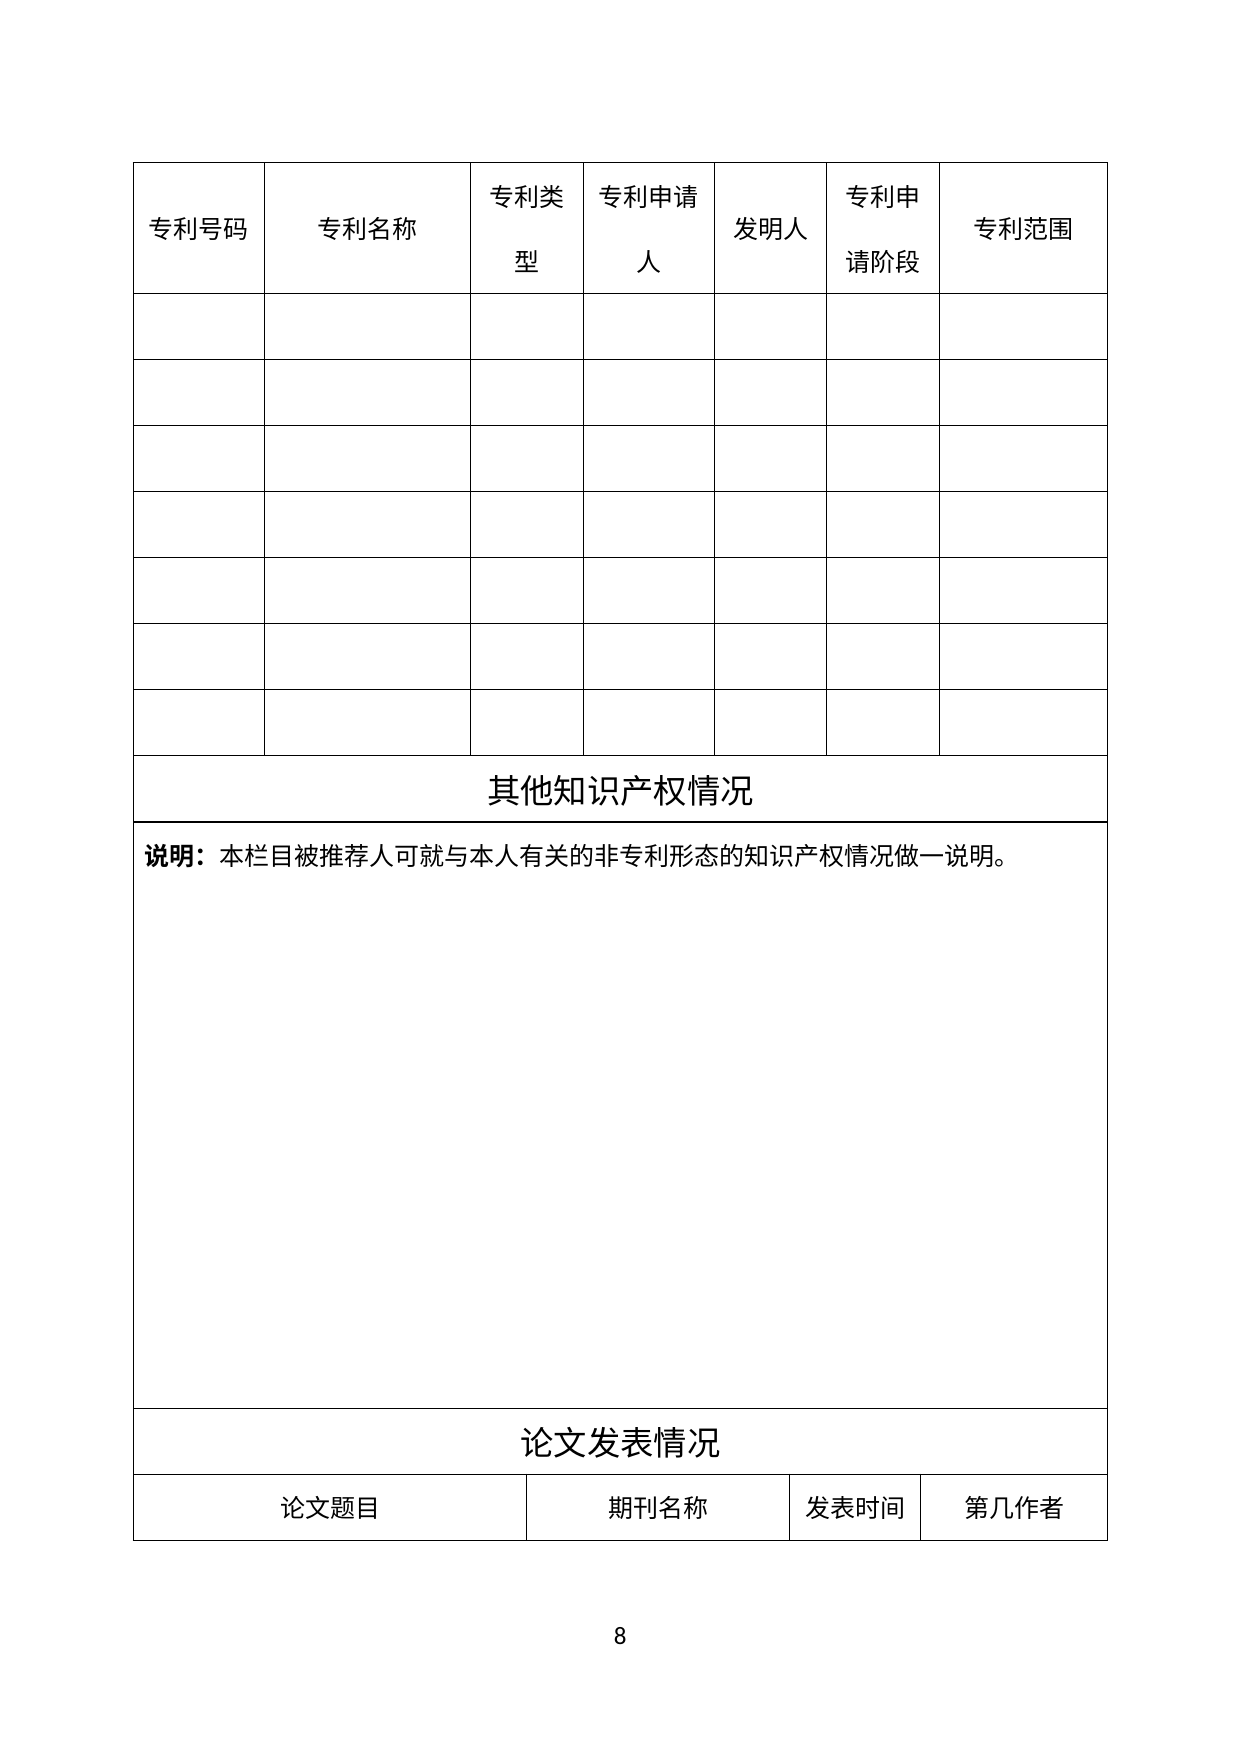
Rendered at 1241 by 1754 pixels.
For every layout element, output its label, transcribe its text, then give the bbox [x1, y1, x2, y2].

table_cell 发表时间 [790, 1475, 920, 1539]
table_cell [715, 294, 826, 359]
table_cell [584, 492, 714, 557]
table_cell [134, 492, 264, 557]
table_cell 专利名称 [265, 163, 470, 293]
table_cell [584, 426, 714, 491]
table_cell [134, 294, 264, 359]
table_cell [827, 624, 939, 689]
table_cell 其他知识产权情况 [134, 756, 1107, 821]
table_cell [715, 690, 826, 755]
table_cell [715, 492, 826, 557]
table_cell [827, 360, 939, 425]
table_cell [827, 558, 939, 623]
table_cell 第几作者 [921, 1475, 1107, 1539]
table_cell 论文题目 [134, 1475, 526, 1539]
table_cell [134, 360, 264, 425]
table_cell [265, 558, 470, 623]
table_cell [471, 624, 583, 689]
table_cell [265, 426, 470, 491]
table_cell 专利类型 [471, 163, 583, 293]
table_cell [471, 492, 583, 557]
table_cell [940, 690, 1107, 755]
table_cell 专利申请人 [584, 163, 714, 293]
table_cell [584, 360, 714, 425]
table_cell [940, 360, 1107, 425]
table_cell [940, 492, 1107, 557]
table_cell [584, 624, 714, 689]
table_cell [134, 426, 264, 491]
table_cell [940, 426, 1107, 491]
table_cell 期刊名称 [527, 1475, 789, 1539]
table_cell [265, 492, 470, 557]
table_cell [827, 426, 939, 491]
table_cell 发明人 [715, 163, 826, 293]
table_cell [584, 558, 714, 623]
table_cell [940, 294, 1107, 359]
table_cell [471, 426, 583, 491]
table_cell 专利申请阶段 [827, 163, 939, 293]
table_cell [584, 294, 714, 359]
table_cell [715, 360, 826, 425]
table_cell [134, 690, 264, 755]
table_cell [827, 690, 939, 755]
table_cell [471, 360, 583, 425]
table_cell [715, 558, 826, 623]
table_cell [265, 360, 470, 425]
table_cell 专利范围 [940, 163, 1107, 293]
table_cell [940, 624, 1107, 689]
table_cell [584, 690, 714, 755]
table_cell [265, 294, 470, 359]
table_cell [265, 690, 470, 755]
table_cell [471, 558, 583, 623]
table_cell [940, 558, 1107, 623]
table_cell [715, 624, 826, 689]
table_cell [471, 690, 583, 755]
table_cell [134, 624, 264, 689]
table_cell [827, 492, 939, 557]
table_cell [715, 426, 826, 491]
table_cell [827, 294, 939, 359]
table_cell [265, 624, 470, 689]
table_cell [471, 294, 583, 359]
table_cell [134, 558, 264, 623]
table_cell 论文发表情况 [134, 1409, 1107, 1473]
table_cell 说明：本栏目被推荐人可就与本人有关的非专利形态的知识产权情况做一说明。 [134, 823, 1107, 1407]
table_cell 专利号码 [134, 163, 264, 293]
